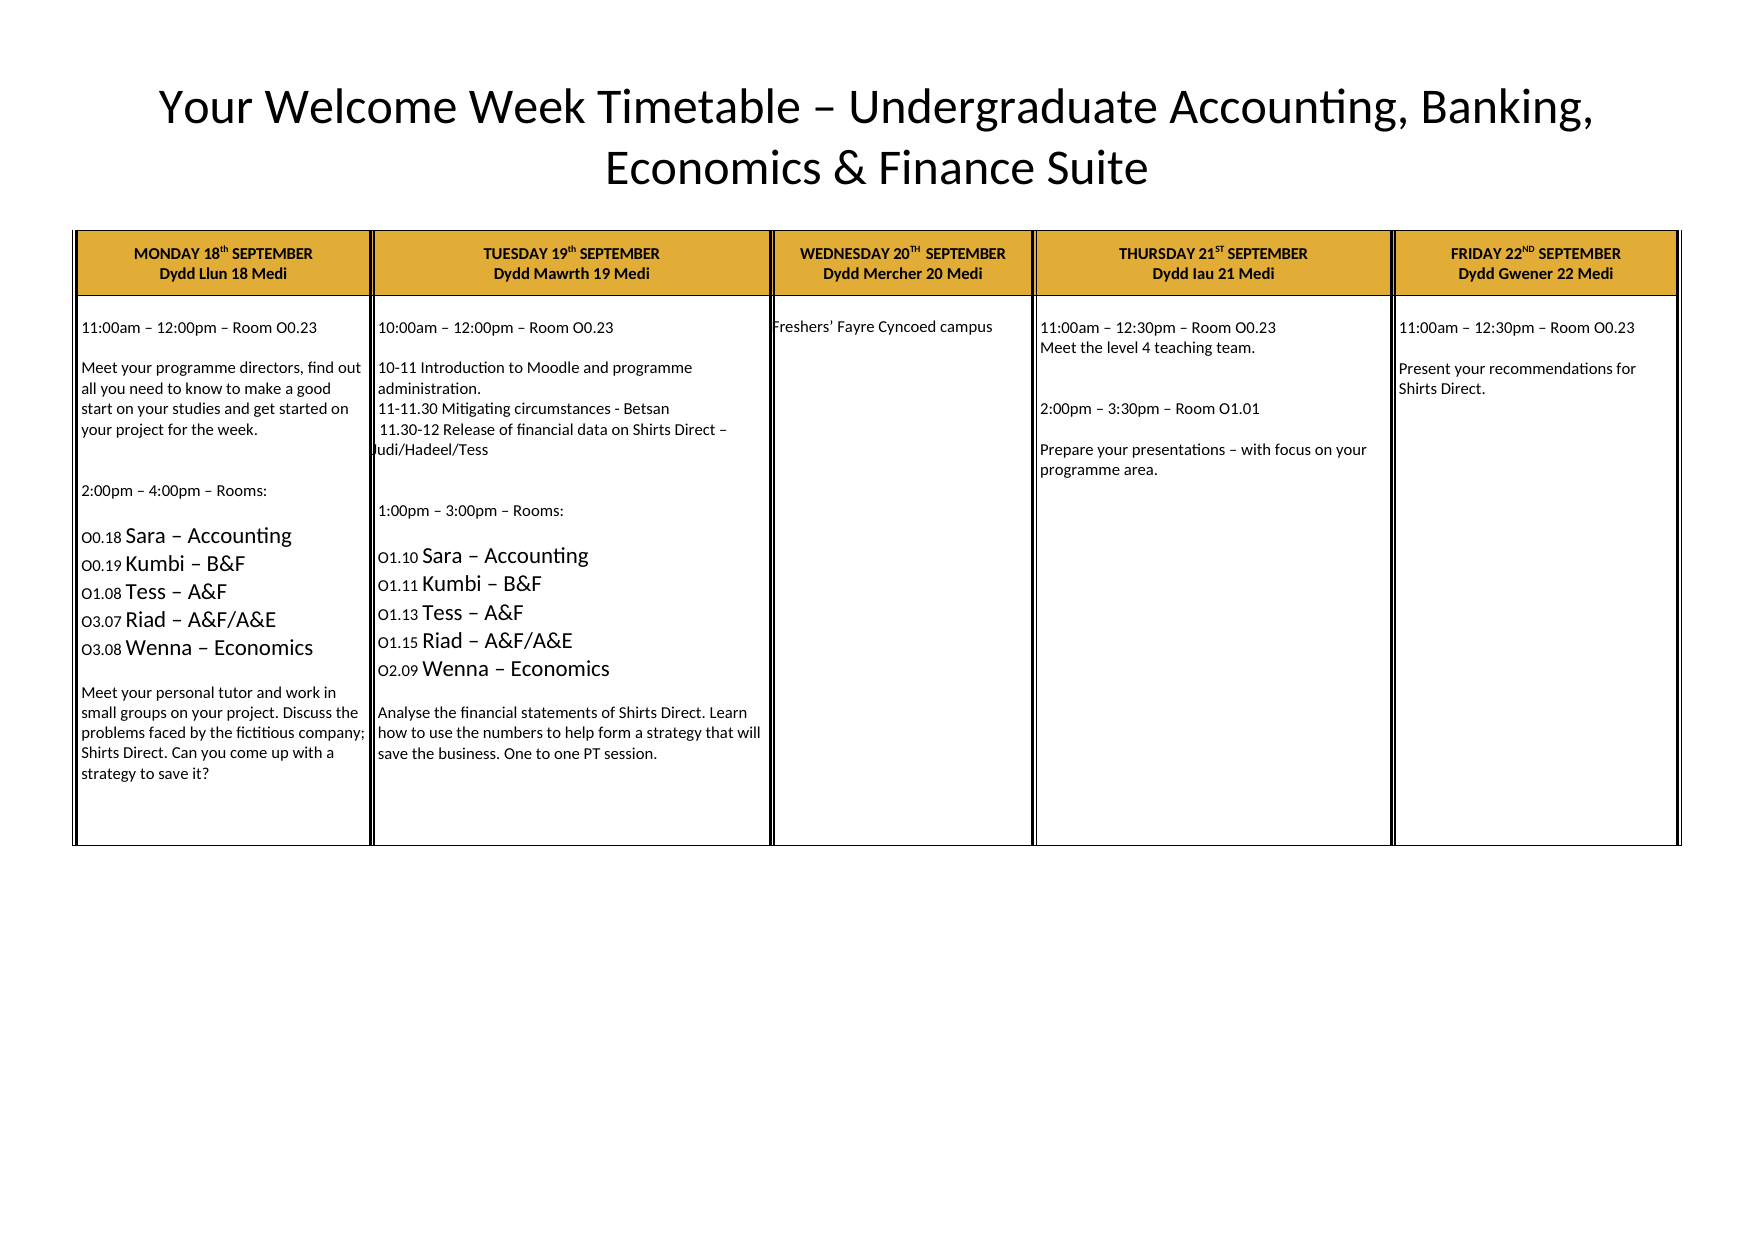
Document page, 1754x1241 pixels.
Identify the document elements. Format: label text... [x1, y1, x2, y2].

table_cell FRIDAY 22ND SEPTEMBER Dydd Gwener 22 Medi [1396, 231, 1676, 295]
table_cell WEDNESDAY 20TH SEPTEMBER Dydd Mercher 20 Medi [775, 231, 1031, 295]
table_cell 11:00am – 12:30pm – Room O0.23 Present your recommendations for Shirts Direct. [1396, 296, 1676, 845]
table_cell THURSDAY 21ST SEPTEMBER Dydd Iau 21 Medi [1037, 231, 1390, 295]
table_cell MONDAY 18th SEPTEMBER Dydd Llun 18 Medi [78, 231, 369, 295]
table_cell TUESDAY 19th SEPTEMBER Dydd Mawrth 19 Medi [375, 231, 769, 295]
table_cell Freshers’ Fayre Cyncoed campus [775, 296, 1031, 845]
table_cell 10:00am – 12:00pm – Room O0.23 10-11 Introduction to Moodle and programme administration. 11-11.30 Mitigating circumstances - Betsan 11.30-12 Release of financial data on Shirts Direct – Judi/Hadeel/Tess 1:00pm – 3:00pm – Rooms: O1.10 Sara – Accounting O1.11 Kumbi – B&F O1.13 Tess – A&F O1.15 Riad – A&F/A&E O2.09 Wenna – Economics Analyse the financial statements of Shirts Direct. Learn how to use the numbers to help form a strategy that will save the business. One to one PT session. [375, 296, 769, 845]
table_cell 11:00am – 12:00pm – Room O0.23 Meet your programme directors, find out all you need to know to make a good start on your studies and get started on your project for the week. 2:00pm – 4:00pm – Rooms: O0.18 Sara – Accounting O0.19 Kumbi – B&F O1.08 Tess – A&F O3.07 Riad – A&F/A&E O3.08 Wenna – Economics Meet your personal tutor and work in small groups on your project. Discuss the problems faced by the fictitious company; Shirts Direct. Can you come up with a strategy to save it? [78, 296, 369, 845]
table_cell 11:00am – 12:30pm – Room O0.23 Meet the level 4 teaching team. 2:00pm – 3:30pm – Room O1.01 Prepare your presentations – with focus on your programme area. [1037, 296, 1390, 845]
table_header Your Welcome Week Timetable – Undergraduate Accounting, Banking, Economics & Finance Suite [75, 75, 1679, 230]
